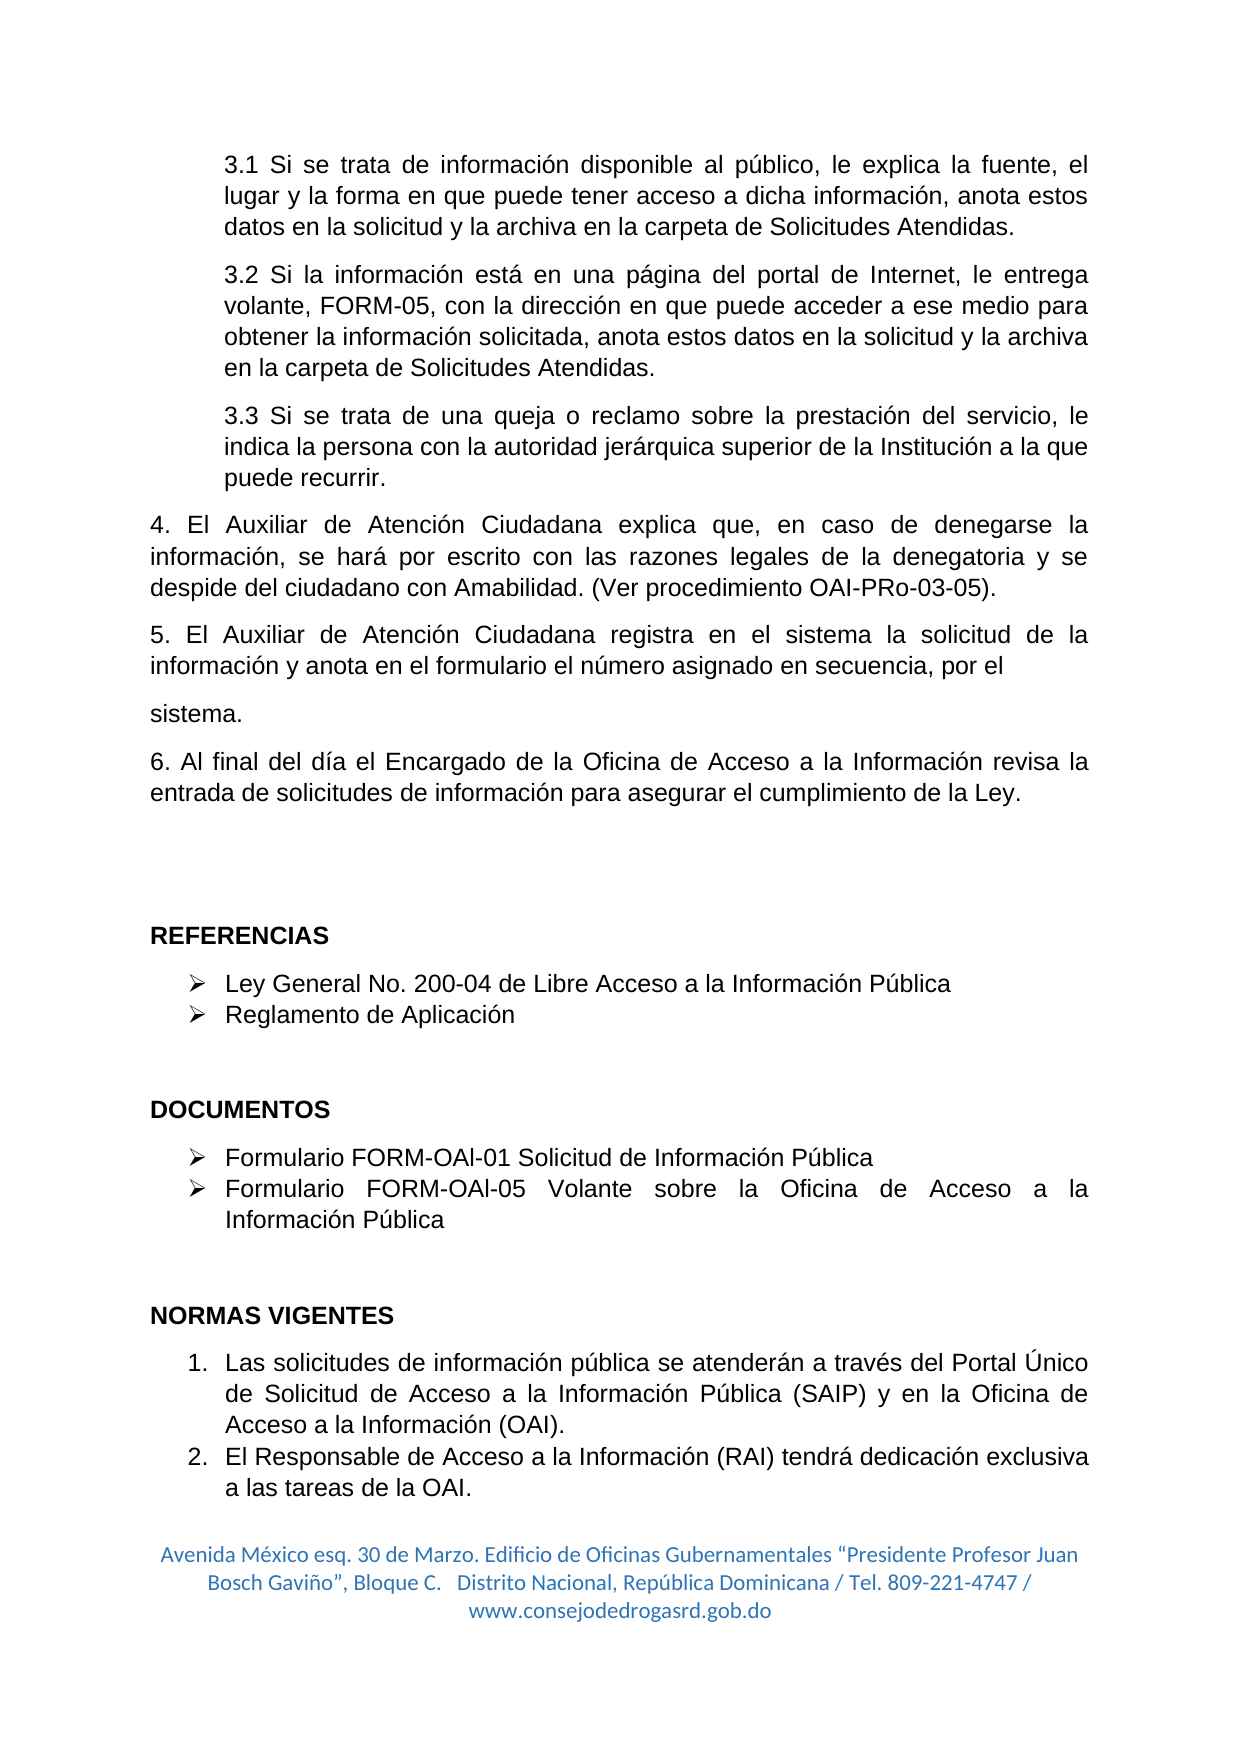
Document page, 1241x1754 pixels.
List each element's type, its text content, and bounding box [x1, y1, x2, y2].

text NORMAS VIGENTES [150, 1301, 1090, 1329]
list El Responsable de Acceso a la Información (RAI) tendrá dedicación exclusiva a las tareas de la OAI. [187, 1441, 1090, 1501]
text REFERENCIAS [150, 921, 1090, 949]
text DOCUMENTOS [150, 1095, 1090, 1124]
list Formulario FORM-OAl-01 Solicitud de Información Pública [187, 1143, 1090, 1172]
list Ley General No. 200-04 de Libre Acceso a la Información Pública [187, 968, 1090, 997]
text 3.2 Si la información está en una página del portal de Internet, le entrega volante, FORM-05, con la dirección en que puede acceder a ese medio para obtener la información solicitada, anota estos datos en la solicitud y la archiva en la carpeta de Solicitudes Atendidas. [224, 260, 1090, 382]
text 5. El Auxiliar de Atención Ciudadana registra en el sistema la solicitud de la información y anota en el formulario el número asignado en secuencia, por el [150, 620, 1090, 680]
list Reglamento de Aplicación [187, 1000, 1090, 1028]
text 6. Al final del día el Encargado de la Oficina de Acceso a la Información revisa la entrada de solicitudes de información para asegurar el cumplimiento de la Ley. [150, 747, 1090, 806]
text 3.3 Si se trata de una queja o reclamo sobre la prestación del servicio, le indica la persona con la autoridad jerárquica superior de la Institución a la que puede recurrir. [224, 401, 1090, 491]
text 3.1 Si se trata de información disponible al público, le explica la fuente, el lugar y la forma en que puede tener acceso a dicha información, anota estos datos en la solicitud y la archiva en la carpeta de Solicitudes Atendidas. [224, 150, 1090, 241]
list Las solicitudes de información pública se atenderán a través del Portal Único de Solicitud de Acceso a la Información Pública (SAIP) y en la Oficina de Acceso a la Información (OAI). [187, 1348, 1090, 1439]
list Formulario FORM-OAl-05 Volante sobre la Oficina de Acceso a la Información Pública [187, 1174, 1090, 1234]
text 4. El Auxiliar de Atención Ciudadana explica que, en caso de denegarse la información, se hará por escrito con las razones legales de la denegatoria y se despide del ciudadano con Amabilidad. (Ver procedimiento OAI-PRo-03-05). [150, 510, 1090, 601]
text sistema. [150, 699, 1090, 728]
